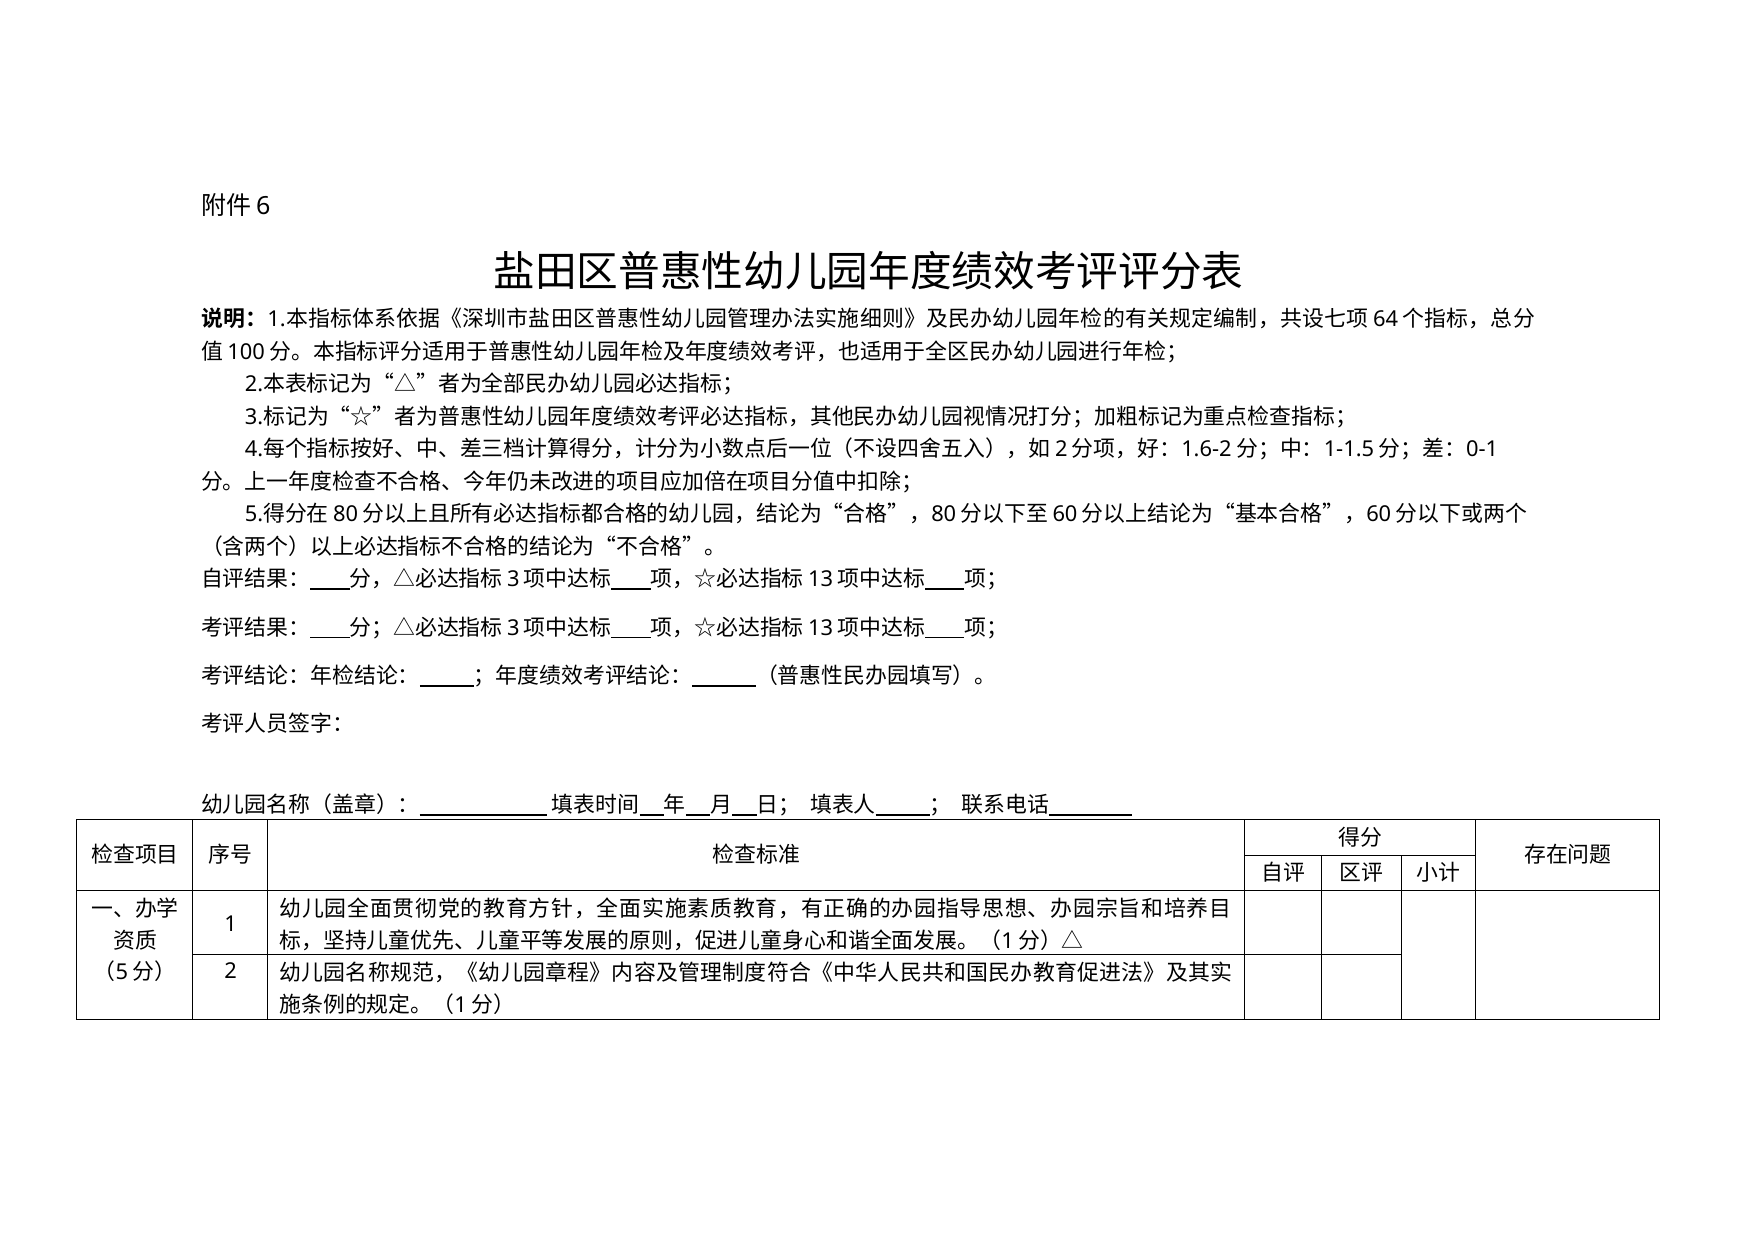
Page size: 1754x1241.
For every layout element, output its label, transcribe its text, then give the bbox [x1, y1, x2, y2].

table_cell [1322, 955, 1401, 1019]
table_cell 一、办学资质 （5分） [77, 891, 192, 1019]
table_header 得分 [1245, 820, 1475, 855]
table_cell 幼儿园全面贯彻党的教育方针，全面实施素质教育，有正确的办园指导思想、办园宗旨和培养目标，坚持儿童优先、儿童平等发展的原则，促进儿童身心和谐全面发展。（1分）△ [268, 891, 1244, 954]
text 盐田区普惠性幼儿园年度绩效考评评分表 [201, 236, 1535, 301]
text 2.本表标记为“△”者为全部民办幼儿园必达指标； [201, 366, 1535, 398]
table_cell [1245, 955, 1321, 1019]
text 考评人员签字： [201, 706, 1535, 738]
table_header 序号 [193, 820, 267, 890]
table_cell 2 [193, 955, 267, 1019]
text 说明：1.本指标体系依据《深圳市盐田区普惠性幼儿园管理办法实施细则》及民办幼儿园年检的有关规定编制，共设七项64个指标，总分值100分。本指标评分适用于普惠性幼儿园年检及年度绩效考评，也适用于全区民办幼儿园进行年检； [201, 301, 1535, 366]
text 幼儿园名称（盖章）： 填表时间 年 月 日； 填表人 ； 联系电话 [201, 787, 1535, 819]
table_cell [1322, 891, 1401, 954]
table_cell 小计 [1402, 856, 1475, 890]
table_header 检查项目 [77, 820, 192, 890]
text 附件6 [201, 171, 1535, 236]
table_cell 幼儿园名称规范，《幼儿园章程》内容及管理制度符合《中华人民共和国民办教育促进法》及其实施条例的规定。（1分） [268, 955, 1244, 1019]
table_header 存在问题 [1476, 820, 1659, 890]
table_cell 自评 [1245, 856, 1321, 890]
table_cell 区评 [1322, 856, 1401, 890]
table_cell [1476, 891, 1659, 1019]
table_header 检查标准 [268, 820, 1244, 890]
text 4.每个指标按好、中、差三档计算得分，计分为小数点后一位（不设四舍五入），如2分项，好：1.6-2分；中：1-1.5分；差：0-1分。上一年度检查不合格、今年仍未改进的项目应加倍在项目分值中扣除； [201, 431, 1535, 496]
text 考评结果： 分；△必达指标3项中达标 项，☆必达指标13项中达标 项； [201, 609, 1535, 642]
table_cell [1245, 891, 1321, 954]
text 5.得分在80分以上且所有必达指标都合格的幼儿园，结论为“合格”，80分以下至60分以上结论为“基本合格”，60分以下或两个（含两个）以上必达指标不合格的结论为“不合格”。 [201, 496, 1535, 561]
table_cell [1402, 891, 1475, 1019]
text 自评结果： 分，△必达指标3项中达标 项，☆必达指标13项中达标 项； [201, 561, 1535, 593]
text 考评结论：年检结论： ；年度绩效考评结论： （普惠性民办园填写）。 [201, 658, 1535, 690]
table_cell 1 [193, 891, 267, 954]
text 3.标记为“☆”者为普惠性幼儿园年度绩效考评必达指标，其他民办幼儿园视情况打分；加粗标记为重点检查指标； [201, 398, 1535, 431]
